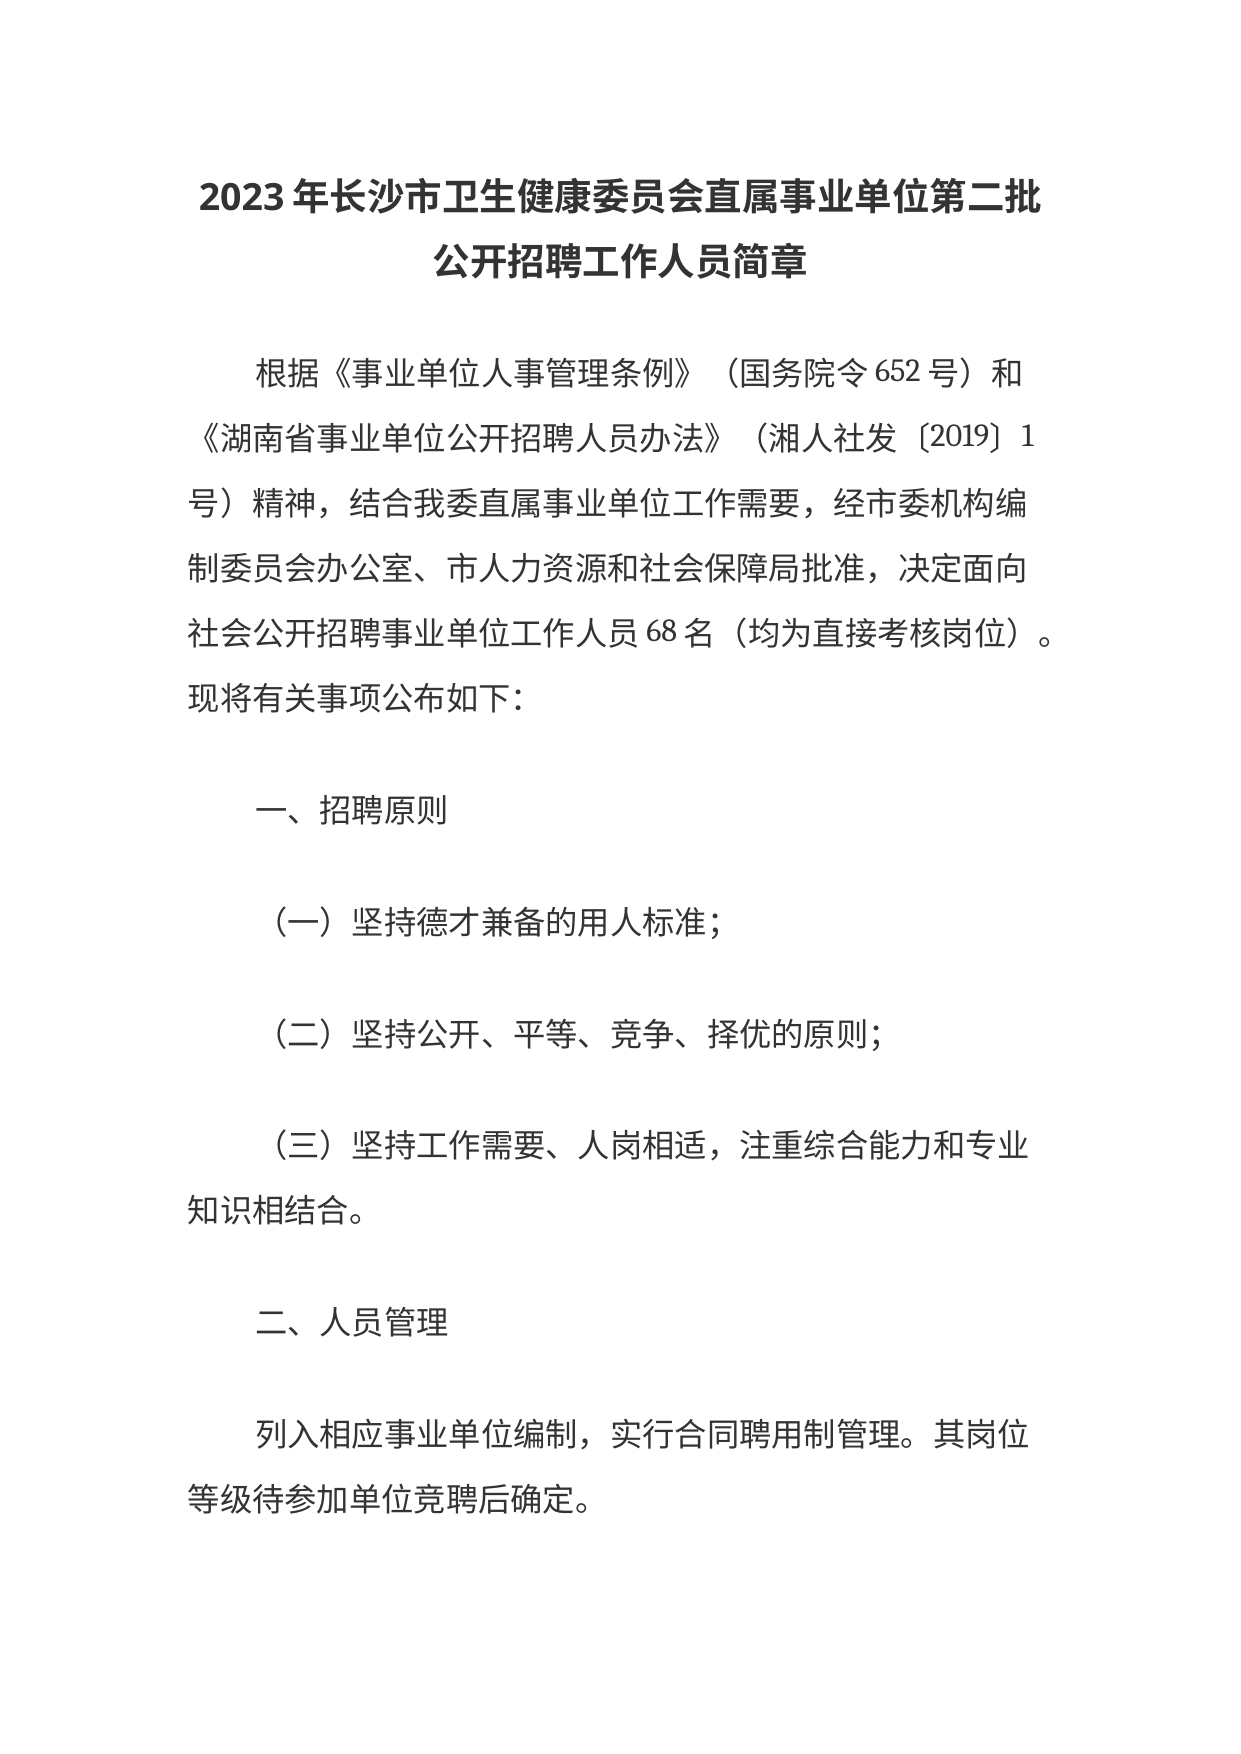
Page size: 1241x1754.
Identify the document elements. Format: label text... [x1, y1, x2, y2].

text 一、招聘原则 [187, 776, 1053, 841]
text （一）坚持德才兼备的用人标准； [187, 888, 1053, 953]
text 二、人员管理 [187, 1288, 1053, 1353]
text （二）坚持公开、平等、竞争、择优的原则； [187, 999, 1053, 1064]
text （三）坚持工作需要、人岗相适，注重综合能力和专业知识相结合。 [187, 1111, 1053, 1241]
text 列入相应事业单位编制，实行合同聘用制管理。其岗位等级待参加单位竞聘后确定。 [187, 1400, 1053, 1530]
text 根据《事业单位人事管理条例》（国务院令652号）和《湖南省事业单位公开招聘人员办法》（湘人社发〔2019〕1号）精神，结合我委直属事业单位工作需要，经市委机构编制委员会办公室、市人力资源和社会保障局批准，决定面向社会公开招聘事业单位工作人员68名（均为直接考核岗位）。现将有关事项公布如下： [187, 339, 1053, 729]
subtitle 2023年长沙市卫生健康委员会直属事业单位第二批公开招聘工作人员简章 [187, 162, 1053, 292]
